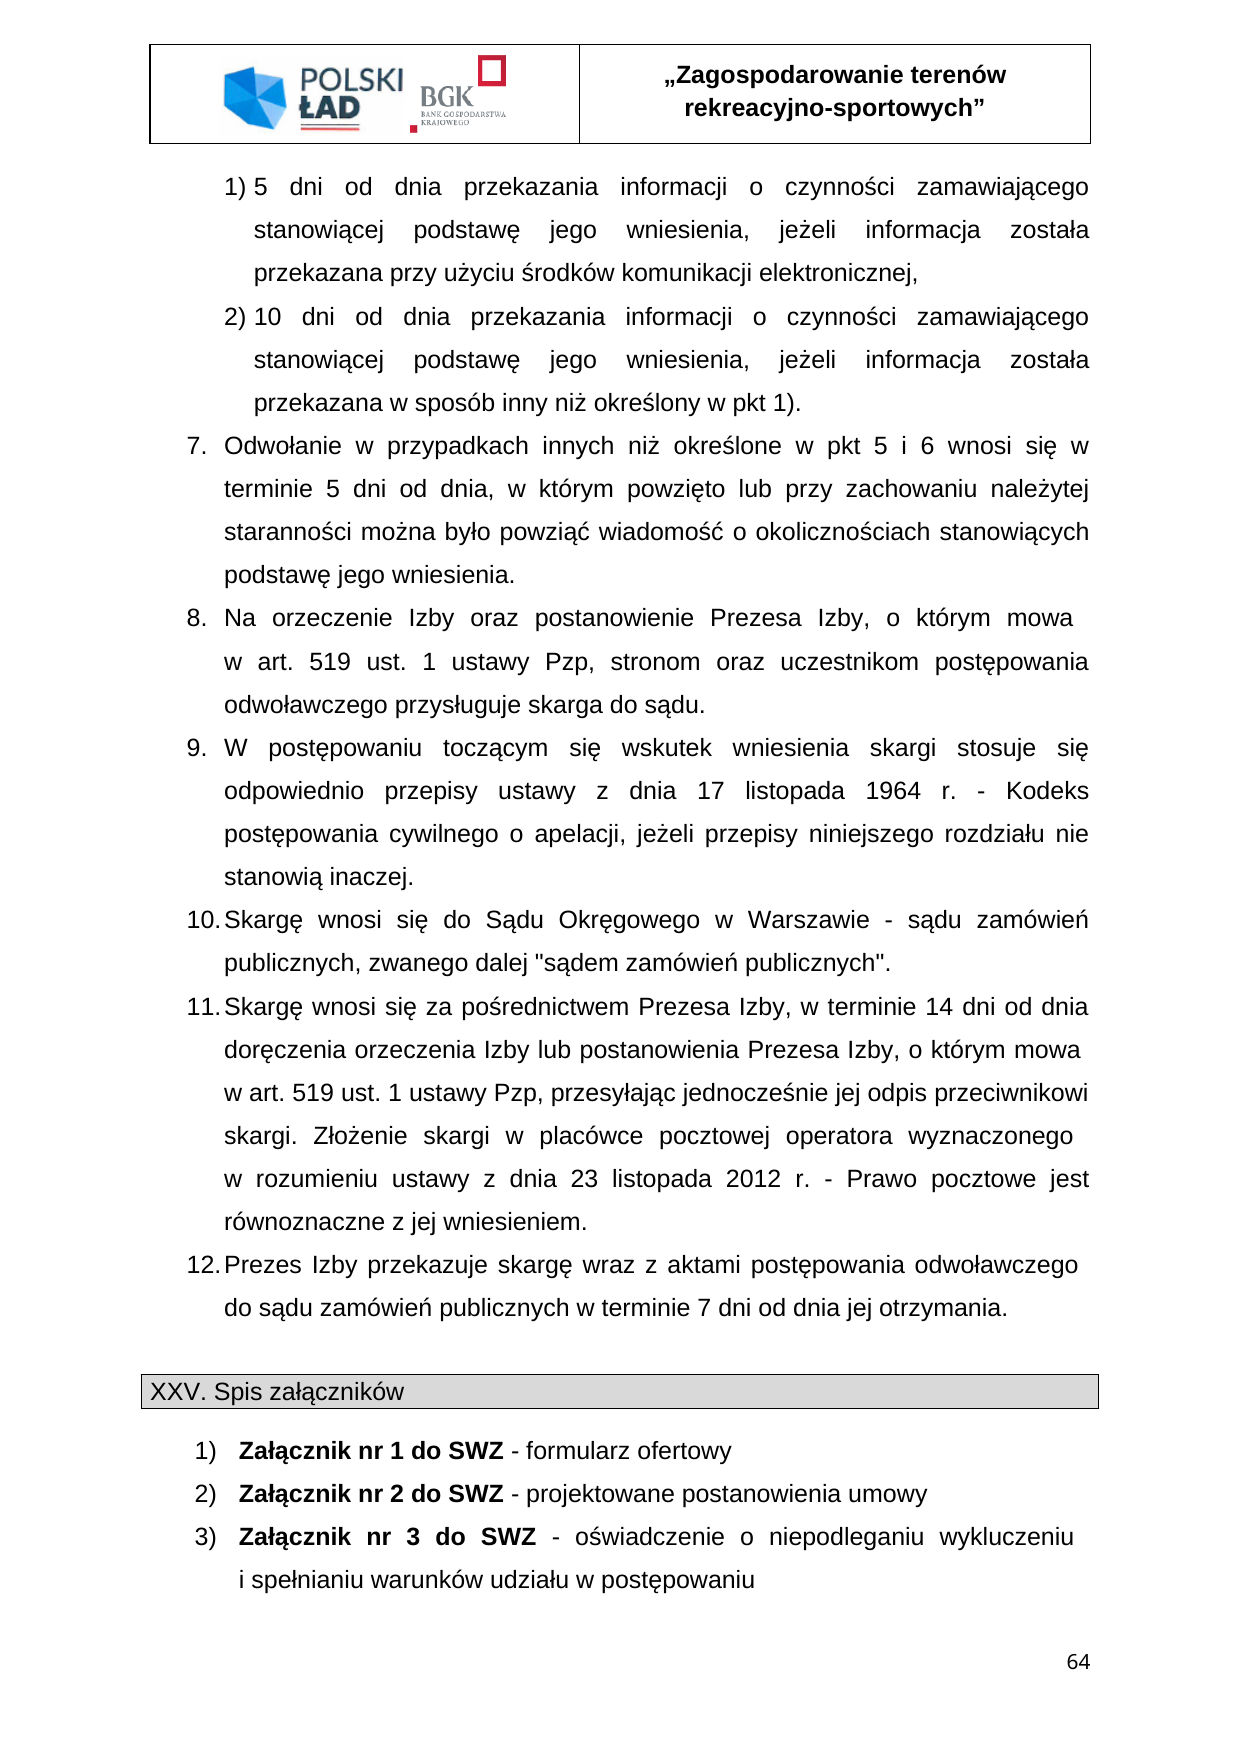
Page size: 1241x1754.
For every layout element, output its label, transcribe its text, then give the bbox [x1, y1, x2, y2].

text 2) 10 dni od dnia przekazania informacji o czynności zamawiającego stanowiącej podstawę jego wniesienia, jeżeli informacja została przekazana w sposób inny niż określony w pkt 1). [224, 302, 1090, 417]
list Na orzeczenie Izby oraz postanowienie Prezesa Izby, o którym mowa w art. 519 ust. 1 ustawy Pzp, stronom oraz uczestnikom postępowania odwoławczego przysługuje skarga do sądu. [186, 603, 1090, 718]
list Odwołanie w przypadkach innych niż określone w pkt 5 i 6 wnosi się w terminie 5 dni od dnia, w którym powzięto lub przy zachowaniu należytej staranności można było powziąć wiadomość o okolicznościach stanowiących podstawę jego wniesienia. [186, 431, 1090, 589]
list Załącznik nr 3 do SWZ - oświadczenie o niepodleganiu wykluczeniu i spełnianiu warunków udziału w postępowaniu [194, 1522, 1090, 1594]
text 1) 5 dni od dnia przekazania informacji o czynności zamawiającego stanowiącej podstawę jego wniesienia, jeżeli informacja została przekazana przy użyciu środków komunikacji elektronicznej, [224, 172, 1090, 287]
list Prezes Izby przekazuje skargę wraz z aktami postępowania odwoławczego do sądu zamówień publicznych w terminie 7 dni od dnia jej otrzymania. [186, 1250, 1090, 1322]
subtitle XXV. Spis załączników [142, 1375, 1098, 1408]
list Skargę wnosi się do Sądu Okręgowego w Warszawie - sądu zamówień publicznych, zwanego dalej "sądem zamówień publicznych". [186, 905, 1090, 977]
list W postępowaniu toczącym się wskutek wniesienia skargi stosuje się odpowiednio przepisy ustawy z dnia 17 listopada 1964 r. - Kodeks postępowania cywilnego o apelacji, jeżeli przepisy niniejszego rozdziału nie stanowią inaczej. [186, 733, 1090, 891]
picture [218, 51, 512, 136]
list Załącznik nr 1 do SWZ - formularz ofertowy [194, 1436, 1090, 1465]
list Załącznik nr 2 do SWZ - projektowane postanowienia umowy [194, 1479, 1090, 1508]
list Skargę wnosi się za pośrednictwem Prezesa Izby, w terminie 14 dni od dnia doręczenia orzeczenia Izby lub postanowienia Prezesa Izby, o którym mowa w art. 519 ust. 1 ustawy Pzp, przesyłając jednocześnie jej odpis przeciwnikowi skargi. Złożenie skargi w placówce pocztowej operatora wyznaczonego w rozumieniu ustawy z dnia 23 listopada 2012 r. - Prawo pocztowe jest równoznaczne z jej wniesieniem. [186, 992, 1090, 1236]
